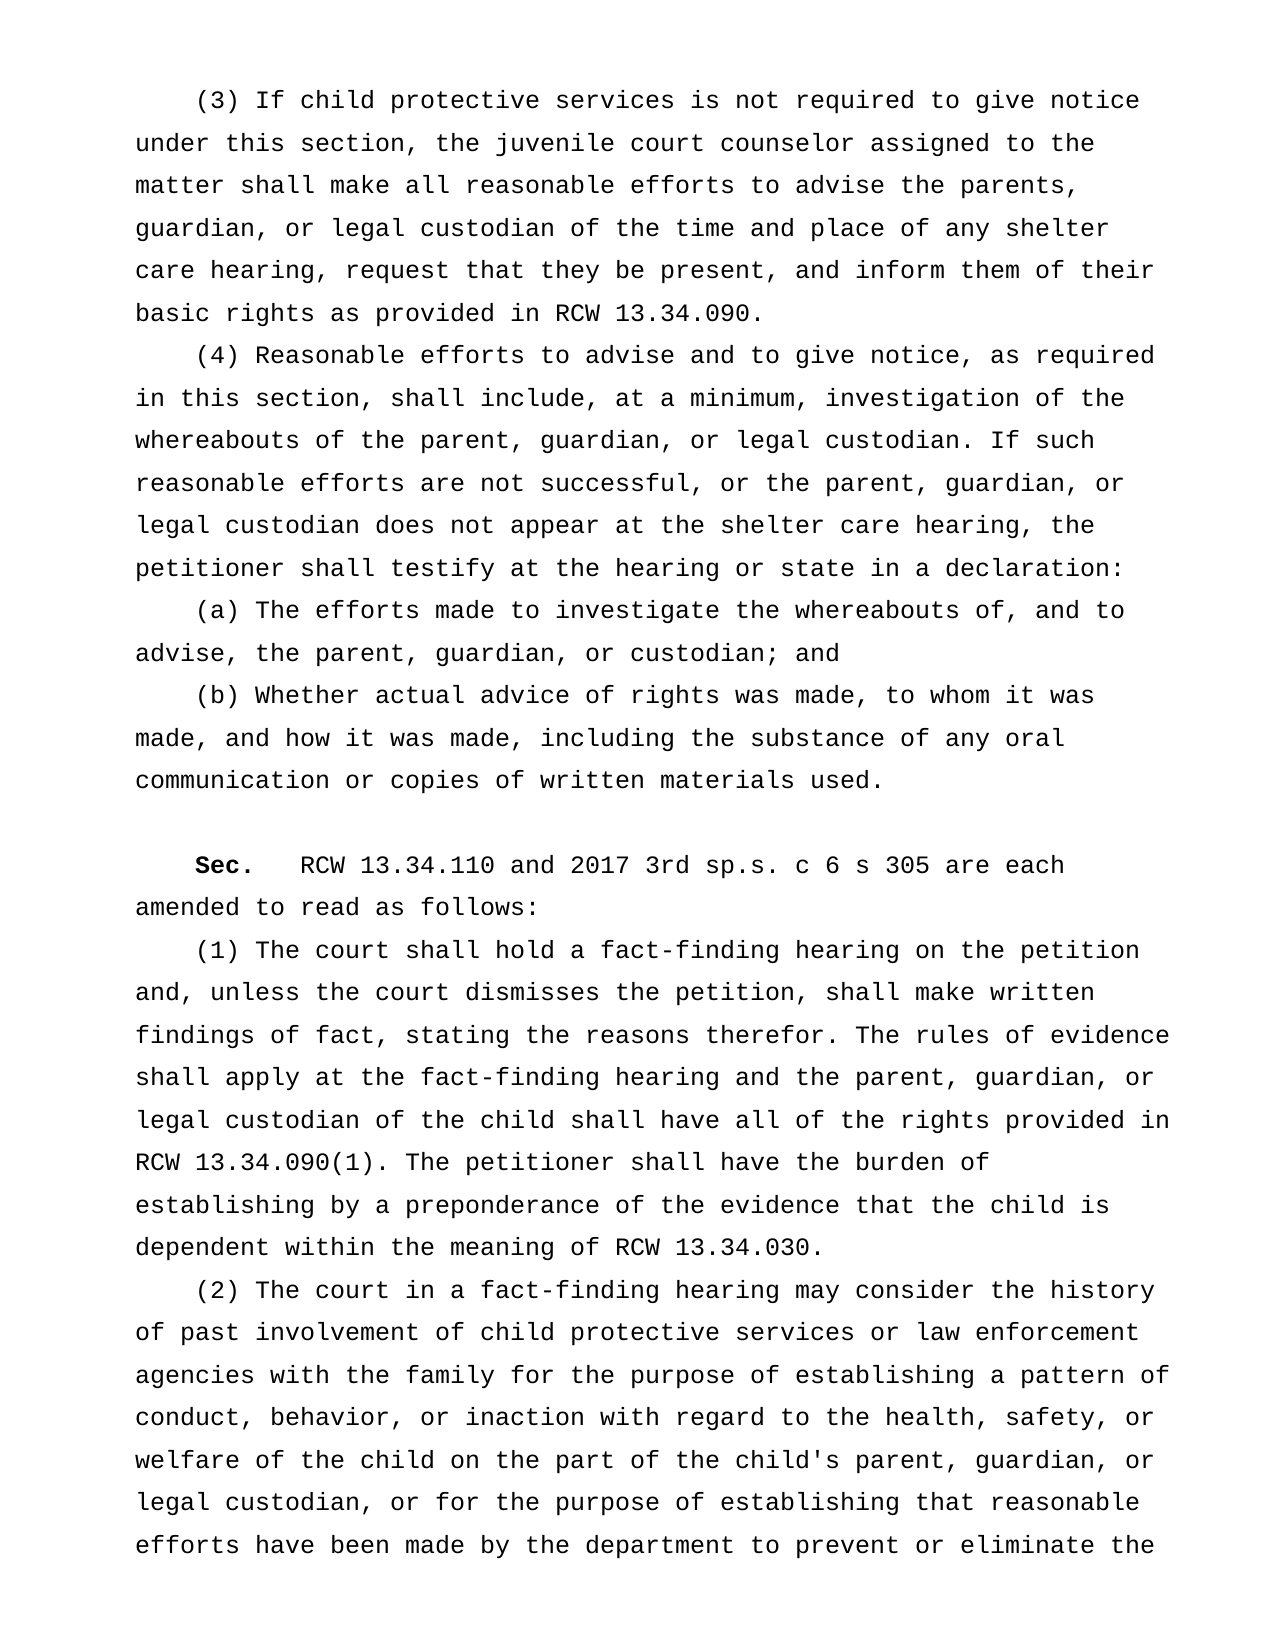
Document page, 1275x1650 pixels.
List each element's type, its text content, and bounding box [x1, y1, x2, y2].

text Sec. RCW 13.34.110 and 2017 3rd sp.s. c 6 s 305 are each amended to read as follows: [135, 839, 1170, 924]
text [135, 1264, 1170, 1562]
text (4) Reasonable efforts to advise and to give notice, as required in this section, shall include, at a minimum, investigation of the whereabouts of the parent, guardian, or legal custodian. If such reasonable efforts are not successful, or the parent, guardian, or legal custodian does not appear at the shelter care hearing, the petitioner shall testify at the hearing or state in a declaration: [135, 330, 1170, 585]
text (a) The efforts made to investigate the whereabouts of, and to advise, the parent, guardian, or custodian; and [135, 585, 1170, 670]
text (3) If child protective services is not required to give notice under this section, the juvenile court counselor assigned to the matter shall make all reasonable efforts to advise the parents, guardian, or legal custodian of the time and place of any shelter care hearing, request that they be present, and inform them of their basic rights as provided in RCW 13.34.090. [135, 75, 1170, 330]
text (1) The court shall hold a fact-finding hearing on the petition and, unless the court dismisses the petition, shall make written findings of fact, stating the reasons therefor. The rules of evidence shall apply at the fact-finding hearing and the parent, guardian, or legal custodian of the child shall have all of the rights provided in RCW 13.34.090(1). The petitioner shall have the burden of establishing by a preponderance of the evidence that the child is dependent within the meaning of RCW 13.34.030. [135, 924, 1170, 1264]
text (b) Whether actual advice of rights was made, to whom it was made, and how it was made, including the substance of any oral communication or copies of written materials used. [135, 670, 1170, 797]
